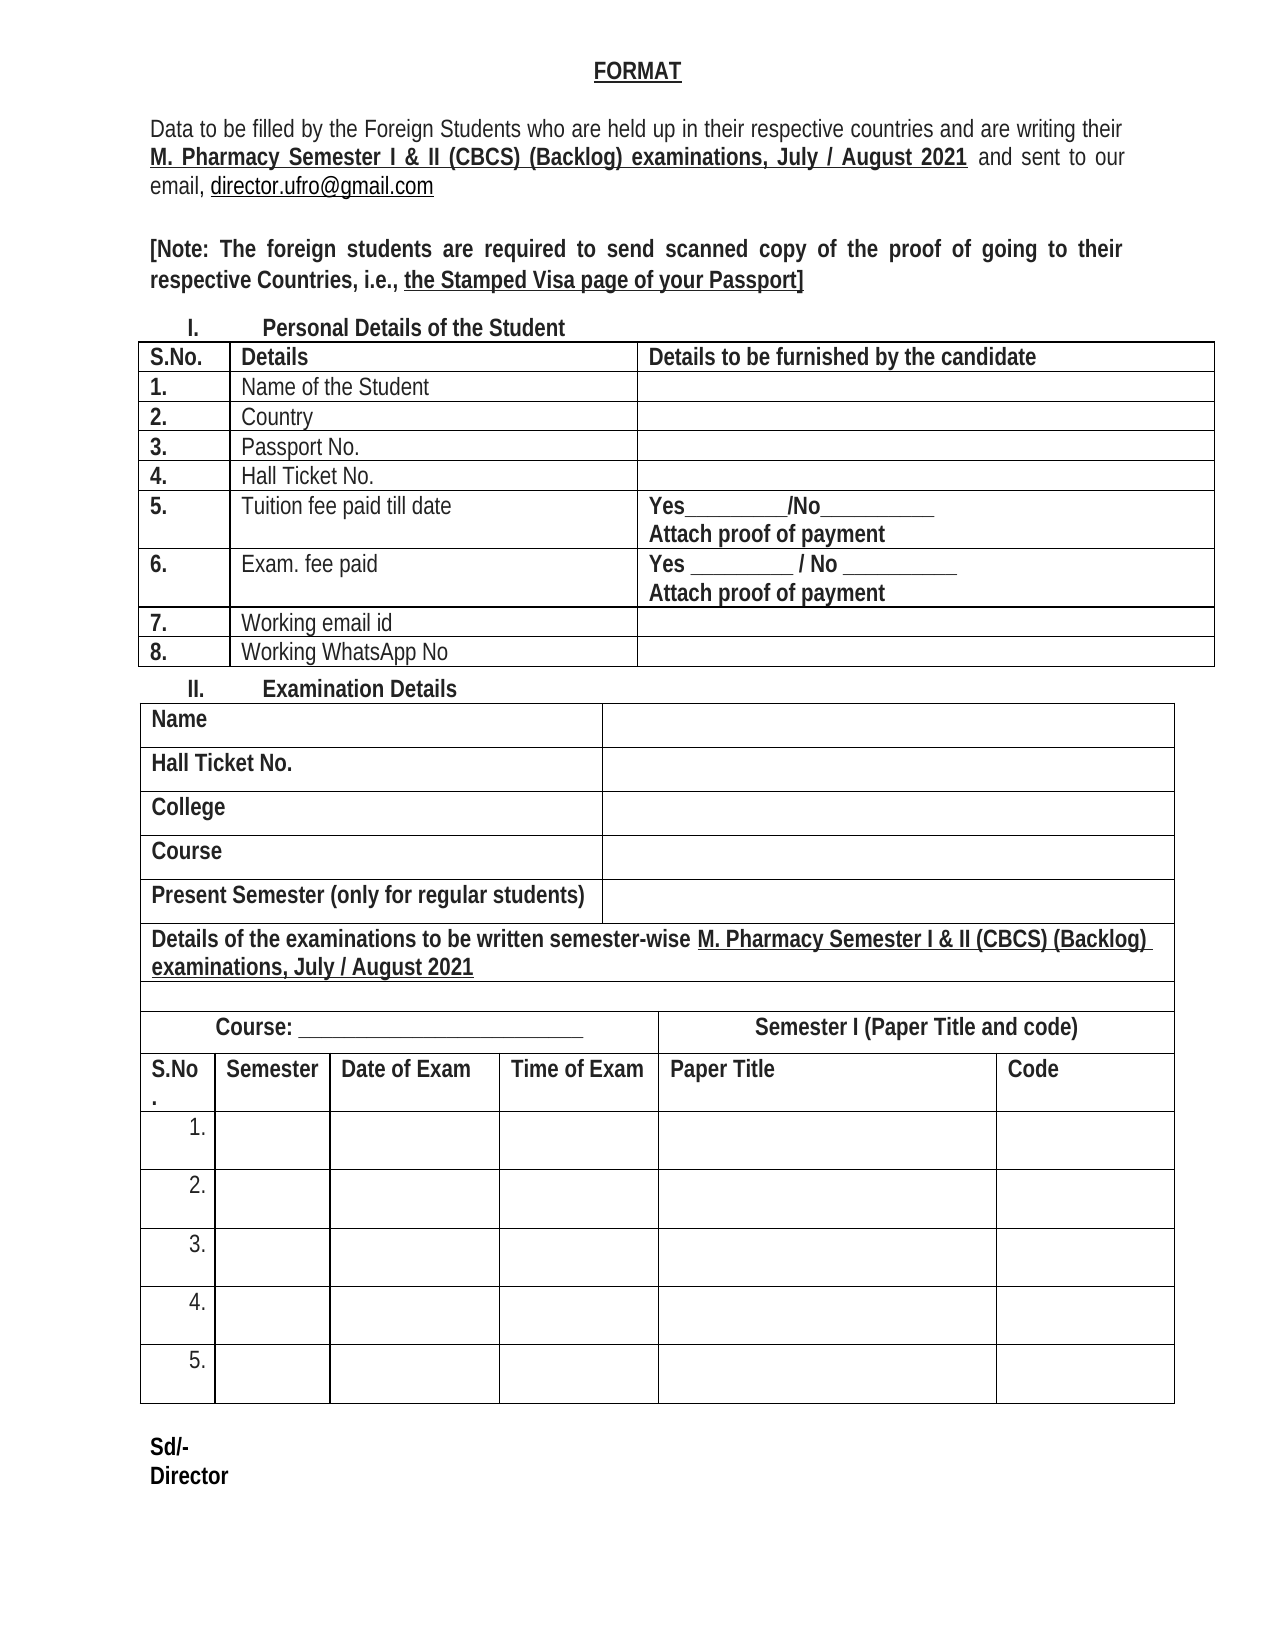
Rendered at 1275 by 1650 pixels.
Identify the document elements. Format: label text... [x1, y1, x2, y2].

table_cell 6. [139, 549, 229, 606]
text FORMAT [150, 56, 1125, 85]
table_cell Hall Ticket No. [141, 748, 602, 791]
list Personal Details of the Student [187, 313, 1125, 341]
text Data to be filled by the Foreign Students who are held up in their respective countries and are writing their M. Pharmacy Semester I & II (CBCS) (Backlog) examinations, July / August 2021 and sent to our email, director.ufro@gmail.com [150, 113, 1125, 199]
table_header Details [231, 343, 637, 371]
table_cell College [141, 792, 602, 834]
table_cell [659, 1345, 996, 1402]
table_cell Time of Exam [500, 1054, 658, 1111]
table_header [603, 704, 1174, 747]
table_cell Hall Ticket No. [231, 461, 637, 490]
table_header S.No. [139, 343, 229, 371]
table_cell [659, 1170, 996, 1227]
table_cell [997, 1287, 1174, 1344]
table_cell Yes_________/No__________ Attach proof of payment [638, 491, 1214, 548]
table_cell [638, 372, 1214, 401]
table_cell [141, 1345, 214, 1402]
table_cell [500, 1229, 658, 1286]
table_cell Date of Exam [331, 1054, 499, 1111]
table_cell [603, 792, 1174, 834]
table_cell Code [997, 1054, 1174, 1111]
table_cell Semester [216, 1054, 329, 1111]
table_cell Country [231, 402, 637, 430]
table_cell [141, 982, 1174, 1011]
table_cell [659, 1287, 996, 1344]
table_cell [659, 1229, 996, 1286]
table_cell [331, 1287, 499, 1344]
text [Note: The foreign students are required to send scanned copy of the proof of going to their respective Countries, i.e., the Stamped Visa page of your Passport] [150, 234, 1125, 294]
table_cell [331, 1170, 499, 1227]
table_cell [216, 1170, 329, 1227]
table_cell 8. [139, 637, 229, 666]
table_cell [500, 1345, 658, 1402]
table_cell [216, 1287, 329, 1344]
table_cell [500, 1112, 658, 1169]
list Examination Details [187, 674, 1125, 703]
text Director [150, 1461, 1125, 1489]
table_cell 4. [139, 461, 229, 490]
table_cell [997, 1170, 1174, 1227]
table_cell Yes _________ / No __________ Attach proof of payment [638, 549, 1214, 606]
table_cell [331, 1229, 499, 1286]
table_cell [659, 1112, 996, 1169]
table_cell [638, 637, 1214, 666]
table_cell Semester I (Paper Title and code) [659, 1012, 1174, 1052]
table_cell [997, 1229, 1174, 1286]
table_cell [638, 431, 1214, 460]
table_cell Working email id [231, 608, 637, 636]
table_cell 7. [139, 608, 229, 636]
table_cell [638, 461, 1214, 490]
table_cell [603, 748, 1174, 791]
table_cell [141, 1170, 214, 1227]
table_cell [216, 1229, 329, 1286]
table_cell Details of the examinations to be written semester-wise M. Pharmacy Semester I & II (CBCS) (Backlog) examinations, July / August 2021 [141, 924, 1174, 981]
table_header Name [141, 704, 602, 747]
table_cell [141, 1229, 214, 1286]
table_cell Paper Title [659, 1054, 996, 1111]
table_cell Name of the Student [231, 372, 637, 401]
table_cell Present Semester (only for regular students) [141, 880, 602, 922]
table_cell 1. [139, 372, 229, 401]
table_cell [141, 1287, 214, 1344]
table_cell Course [141, 836, 602, 878]
table_cell Exam. fee paid [231, 549, 637, 606]
table_cell Working WhatsApp No [231, 637, 637, 666]
table_cell [638, 402, 1214, 430]
table_header Details to be furnished by the candidate [638, 343, 1214, 371]
table_cell [216, 1345, 329, 1402]
table_cell [500, 1287, 658, 1344]
table_cell [603, 880, 1174, 922]
table_cell 3. [139, 431, 229, 460]
table_cell Tuition fee paid till date [231, 491, 637, 548]
table_cell Passport No. [231, 431, 637, 460]
table_cell [997, 1112, 1174, 1169]
table_cell [997, 1345, 1174, 1402]
text Sd/- [150, 1432, 1125, 1461]
table_cell [603, 836, 1174, 878]
table_cell [331, 1112, 499, 1169]
table_cell [500, 1170, 658, 1227]
table_cell [141, 1112, 214, 1169]
table_cell 2. [139, 402, 229, 430]
table_cell 5. [139, 491, 229, 548]
table_cell [331, 1345, 499, 1402]
table_cell [638, 608, 1214, 636]
table_cell Course: _________________________ [141, 1012, 658, 1052]
table_cell S.No. [141, 1054, 214, 1111]
table_cell [216, 1112, 329, 1169]
